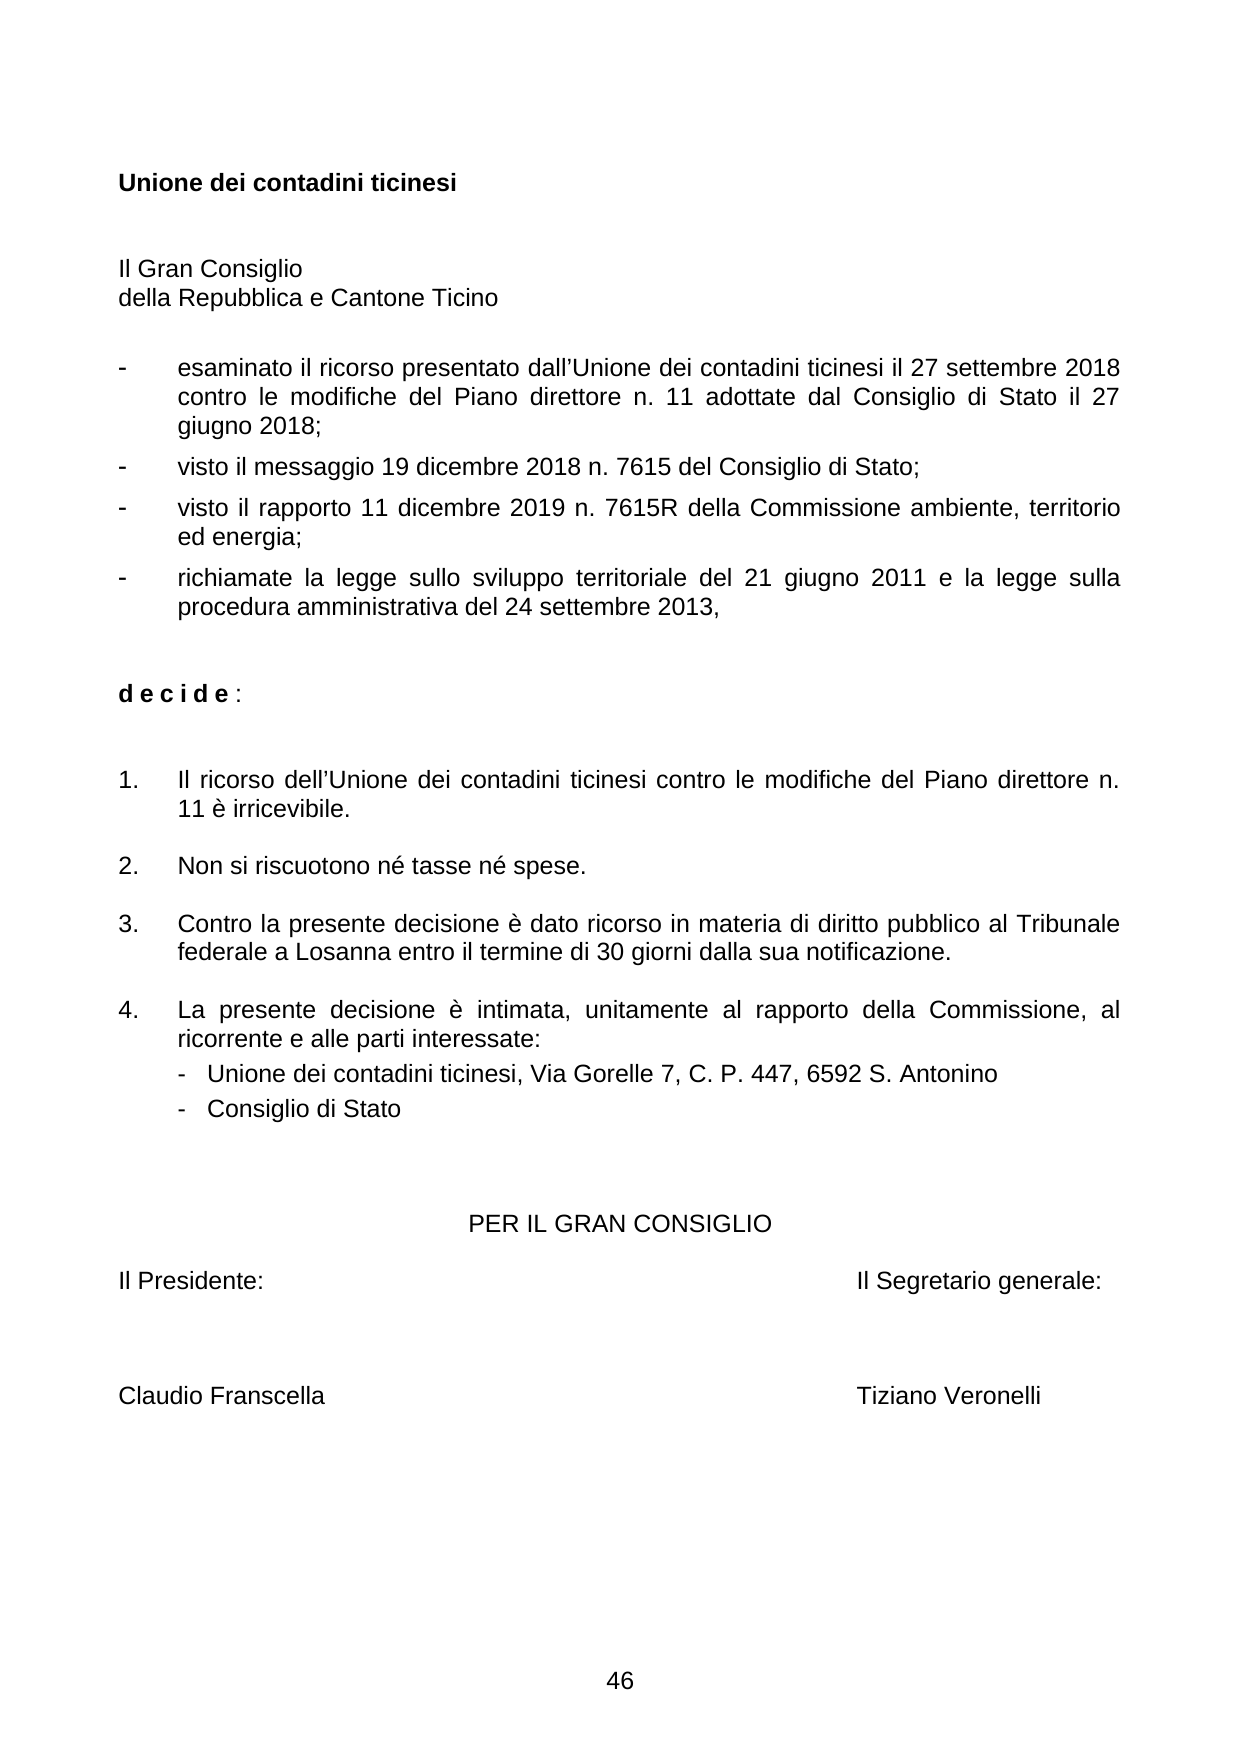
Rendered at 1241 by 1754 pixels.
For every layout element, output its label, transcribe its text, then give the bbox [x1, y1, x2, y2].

list Non si riscuotono né tasse né spese. [118, 851, 1122, 880]
text Claudio Franscella Tiziano Veronelli [118, 1381, 1122, 1410]
text Unione dei contadini ticinesi [118, 168, 1122, 197]
list visto il messaggio 19 dicembre 2018 n. 7615 del Consiglio di Stato; [118, 452, 1122, 481]
list Consiglio di Stato [177, 1093, 1122, 1122]
list esaminato il ricorso presentato dall’Unione dei contadini ticinesi il 27 settembre 2018 contro le modifiche del Piano direttore n. 11 adottate dal Consiglio di Stato il 27 giugno 2018; [118, 353, 1122, 439]
list richiamate la legge sullo sviluppo territoriale del 21 giugno 2011 e la legge sulla procedura amministrativa del 24 settembre 2013, [118, 563, 1122, 621]
text Il Presidente: Il Segretario generale: [118, 1266, 1122, 1295]
list Contro la presente decisione è dato ricorso in materia di diritto pubblico al Tribunale federale a Losanna entro il termine di 30 giorni dalla sua notificazione. [118, 908, 1122, 966]
text PER IL GRAN CONSIGLIO [118, 1208, 1122, 1237]
text decide: [118, 678, 1122, 707]
list Unione dei contadini ticinesi, Via Gorelle 7, C. P. 447, 6592 S. Antonino [177, 1058, 1122, 1087]
list La presente decisione è intimata, unitamente al rapporto della Commissione, al ricorrente e alle parti interessate: [118, 995, 1122, 1052]
list visto il rapporto 11 dicembre 2019 n. 7615R della Commissione ambiente, territorio ed energia; [118, 493, 1122, 551]
text della Repubblica e Cantone Ticino [118, 283, 1122, 312]
list Il ricorso dell’Unione dei contadini ticinesi contro le modifiche del Piano direttore n. 11 è irricevibile. [118, 765, 1122, 822]
text Il Gran Consiglio [118, 254, 1122, 283]
